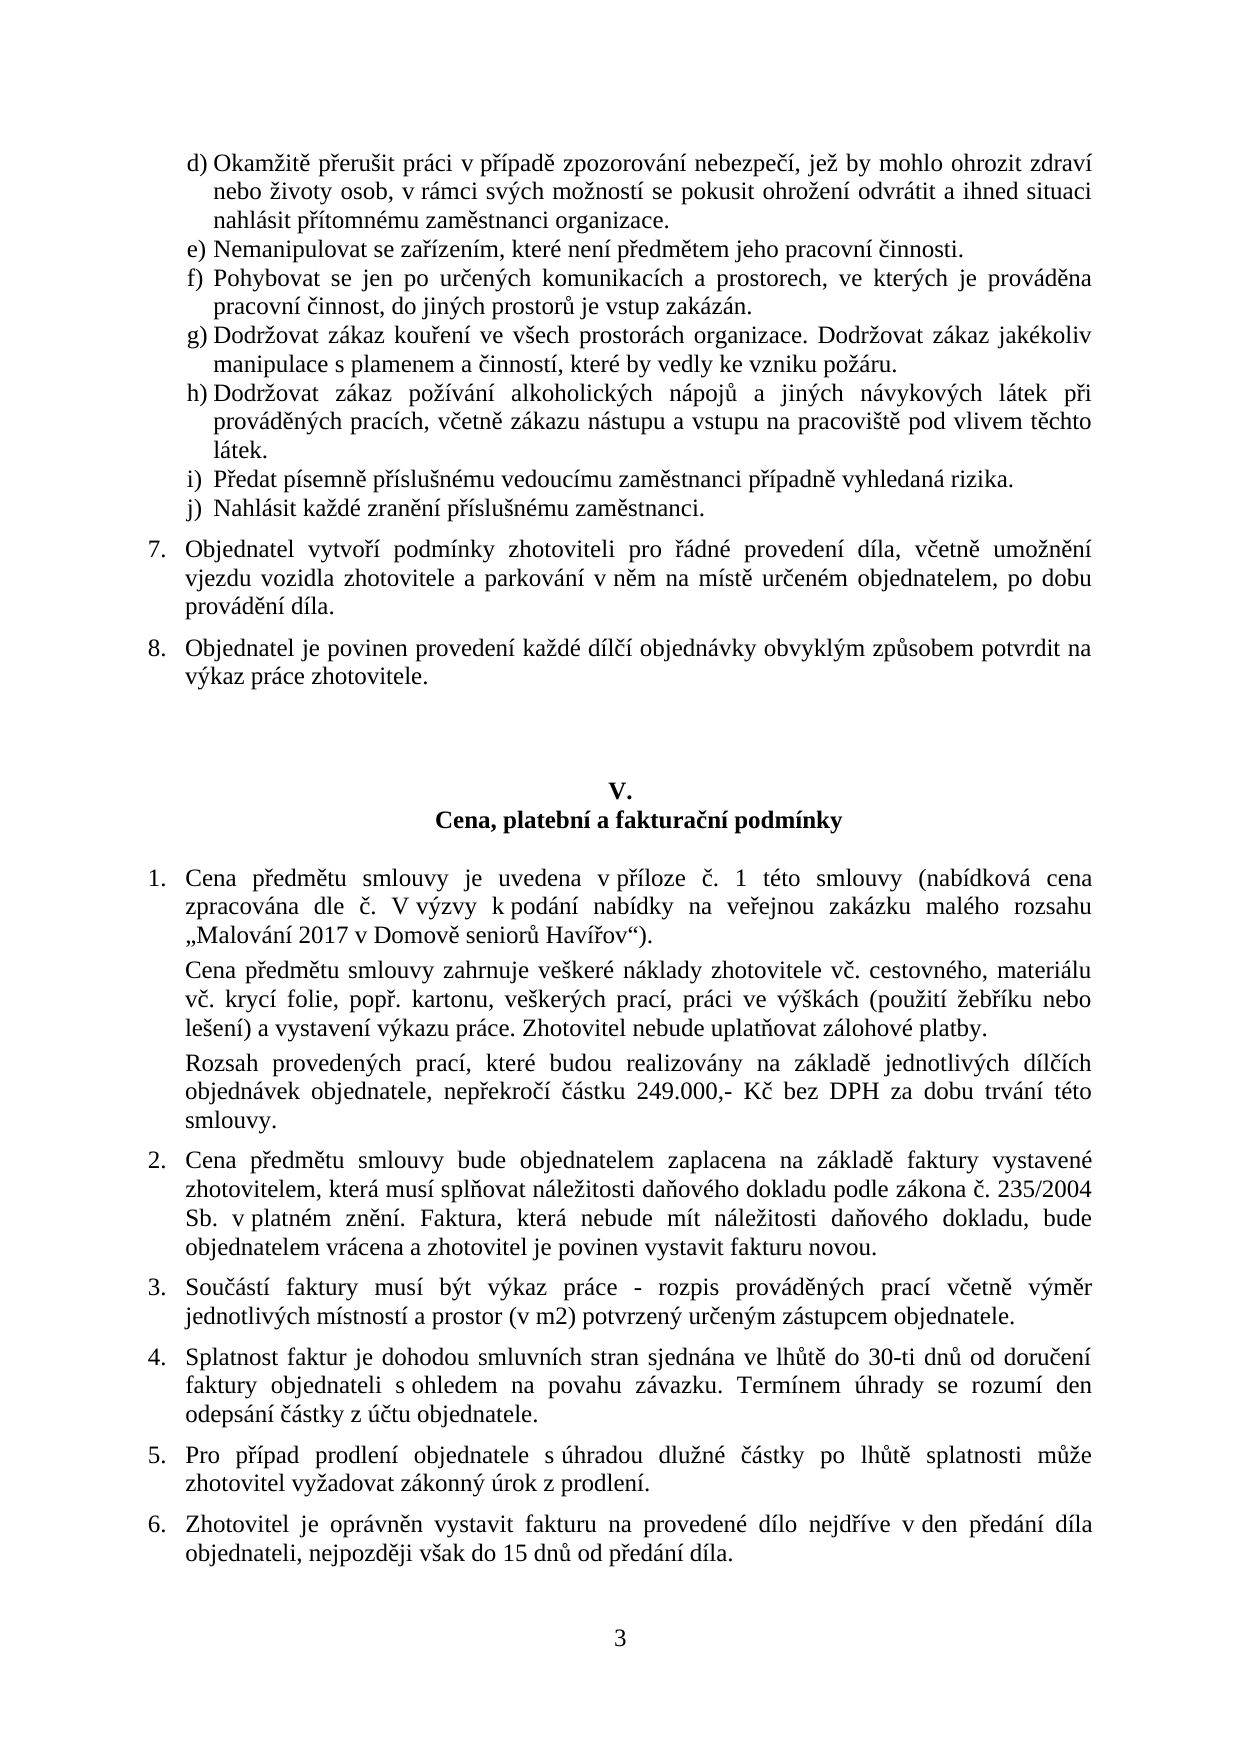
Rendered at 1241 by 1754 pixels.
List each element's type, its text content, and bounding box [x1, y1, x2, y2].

list Součástí faktury musí být výkaz práce - rozpis prováděných prací včetně výměr jednotlivých místností a prostor (v m2) potvrzený určeným zástupcem objednatele. [148, 1272, 1093, 1330]
list Nahlásit každé zranění příslušnému zaměstnanci. [187, 493, 1093, 521]
list Pohybovat se jen po určených komunikacích a prostorech, ve kterých je prováděna pracovní činnost, do jiných prostorů je vstup zakázán. [187, 263, 1093, 320]
list Okamžitě přerušit práci v případě zpozorování nebezpečí, jež by mohlo ohrozit zdraví nebo životy osob, v rámci svých možností se pokusit ohrožení odvrátit a ihned situaci nahlásit přítomnému zaměstnanci organizace. [187, 148, 1093, 234]
list Pro případ prodlení objednatele s úhradou dlužné částky po lhůtě splatnosti může zhotovitel vyžadovat zákonný úrok z prodlení. [148, 1440, 1093, 1497]
list Zhotovitel je oprávněn vystavit fakturu na provedené dílo nejdříve v den předání díla objednateli, nejpozději však do 15 dnů od předání díla. [148, 1509, 1093, 1566]
list Nemanipulovat se zařízením, které není předmětem jeho pracovní činnosti. [187, 234, 1093, 263]
text Cena předmětu smlouvy zahrnuje veškeré náklady zhotovitele vč. cestovného, materiálu vč. krycí folie, popř. kartonu, veškerých prací, práci ve výškách (použití žebříku nebo lešení) a vystavení výkazu práce. Zhotovitel nebude uplatňovat zálohové platby. [185, 955, 1093, 1041]
subtitle Cena, platební a fakturační podmínky [185, 805, 1093, 834]
list Předat písemně příslušnému vedoucímu zaměstnanci případně vyhledaná rizika. [187, 464, 1093, 493]
list Dodržovat zákaz kouření ve všech prostorách organizace. Dodržovat zákaz jakékoliv manipulace s plamenem a činností, které by vedly ke vzniku požáru. [187, 320, 1093, 378]
list Dodržovat zákaz požívání alkoholických nápojů a jiných návykových látek při prováděných pracích, včetně zákazu nástupu a vstupu na pracoviště pod vlivem těchto látek. [187, 378, 1093, 464]
list Objednatel je povinen provedení každé dílčí objednávky obvyklým způsobem potvrdit na výkaz práce zhotovitele. [148, 633, 1093, 690]
list Objednatel vytvoří podmínky zhotoviteli pro řádné provedení díla, včetně umožnění vjezdu vozidla zhotovitele a parkování v něm na místě určeném objednatelem, po dobu provádění díla. [148, 534, 1093, 620]
text V. [148, 776, 1093, 805]
list Cena předmětu smlouvy je uvedena v příloze č. 1 této smlouvy (nabídková cena zpracována dle č. V výzvy k podání nabídky na veřejnou zakázku malého rozsahu „Malování 2017 v Domově seniorů Havířov“). [148, 863, 1093, 949]
text Rozsah provedených prací, které budou realizovány na základě jednotlivých dílčích objednávek objednatele, nepřekročí částku 249.000,- Kč bez DPH za dobu trvání této smlouvy. [185, 1048, 1093, 1134]
list Splatnost faktur je dohodou smluvních stran sjednána ve lhůtě do 30-ti dnů od doručení faktury objednateli s ohledem na povahu závazku. Termínem úhrady se rozumí den odepsání částky z účtu objednatele. [148, 1342, 1093, 1428]
list Cena předmětu smlouvy bude objednatelem zaplacena na základě faktury vystavené zhotovitelem, která musí splňovat náležitosti daňového dokladu podle zákona č. 235/2004 Sb. v platném znění. Faktura, která nebude mít náležitosti daňového dokladu, bude objednatelem vrácena a zhotovitel je povinen vystavit fakturu novou. [148, 1146, 1093, 1261]
